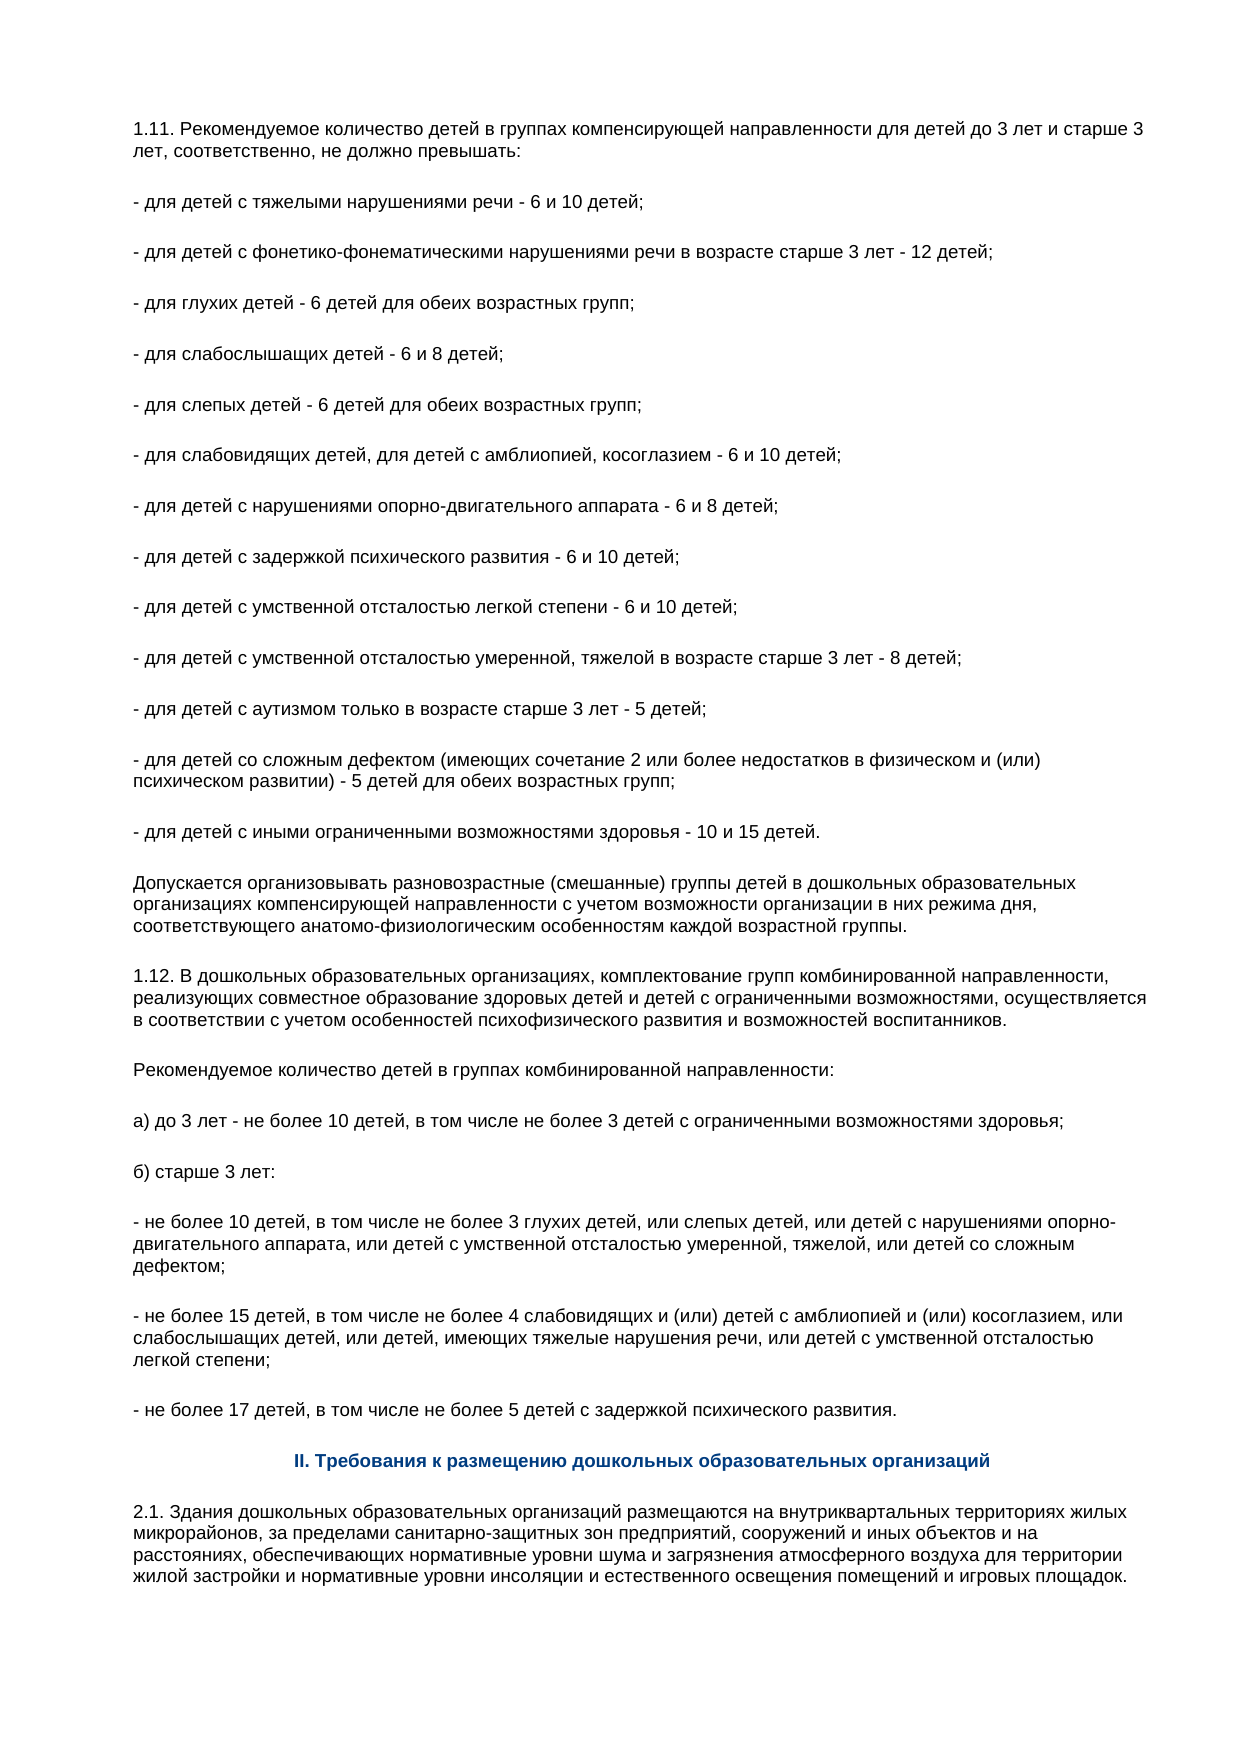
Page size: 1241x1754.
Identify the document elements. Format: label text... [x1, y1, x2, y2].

text а) до 3 лет - не более 10 детей, в том числе не более 3 детей с ограниченными возможностями здоровья; [133, 1110, 1152, 1131]
text II. Требования к размещению дошкольных образовательных организаций [133, 1450, 1152, 1471]
text - для слепых детей - 6 детей для обеих возрастных групп; [133, 393, 1152, 415]
text Рекомендуемое количество детей в группах комбинированной направленности: [133, 1059, 1152, 1081]
text - для детей с тяжелыми нарушениями речи - 6 и 10 детей; [133, 190, 1152, 212]
text 2.1. Здания дошкольных образовательных организаций размещаются на внутриквартальных территориях жилых микрорайонов, за пределами санитарно-защитных зон предприятий, сооружений и иных объектов и на расстояниях, обеспечивающих нормативные уровни шума и загрязнения атмосферного воздуха для территории жилой застройки и нормативные уровни инсоляции и естественного освещения помещений и игровых площадок. [133, 1501, 1152, 1587]
text - для детей с аутизмом только в возрасте старше 3 лет - 5 детей; [133, 698, 1152, 719]
text 1.12. В дошкольных образовательных организациях, комплектование групп комбинированной направленности, реализующих совместное образование здоровых детей и детей с ограниченными возможностями, осуществляется в соответствии с учетом особенностей психофизического развития и возможностей воспитанников. [133, 965, 1152, 1030]
text - для детей с умственной отсталостью умеренной, тяжелой в возрасте старше 3 лет - 8 детей; [133, 647, 1152, 668]
text - для детей с иными ограниченными возможностями здоровья - 10 и 15 детей. [133, 821, 1152, 842]
text - для детей со сложным дефектом (имеющих сочетание 2 или более недостатков в физическом и (или) психическом развитии) - 5 детей для обеих возрастных групп; [133, 748, 1152, 792]
text - для слабовидящих детей, для детей с амблиопией, косоглазием - 6 и 10 детей; [133, 444, 1152, 466]
text - не более 10 детей, в том числе не более 3 глухих детей, или слепых детей, или детей с нарушениями опорно-двигательного аппарата, или детей с умственной отсталостью умеренной, тяжелой, или детей со сложным дефектом; [133, 1211, 1152, 1276]
text - не более 17 детей, в том числе не более 5 детей с задержкой психического развития. [133, 1399, 1152, 1421]
text Допускается организовывать разновозрастные (смешанные) группы детей в дошкольных образовательных организациях компенсирующей направленности с учетом возможности организации в них режима дня, соответствующего анатомо-физиологическим особенностям каждой возрастной группы. [133, 871, 1152, 936]
text - не более 15 детей, в том числе не более 4 слабовидящих и (или) детей с амблиопией и (или) косоглазием, или слабослышащих детей, или детей, имеющих тяжелые нарушения речи, или детей с умственной отсталостью легкой степени; [133, 1305, 1152, 1370]
text - для детей с фонетико-фонематическими нарушениями речи в возрасте старше 3 лет - 12 детей; [133, 241, 1152, 263]
text - для слабослышащих детей - 6 и 8 детей; [133, 343, 1152, 364]
text - для детей с нарушениями опорно-двигательного аппарата - 6 и 8 детей; [133, 495, 1152, 516]
text б) старше 3 лет: [133, 1161, 1152, 1182]
text - для детей с умственной отсталостью легкой степени - 6 и 10 детей; [133, 596, 1152, 618]
text 1.11. Рекомендуемое количество детей в группах компенсирующей направленности для детей до 3 лет и старше 3 лет, соответственно, не должно превышать: [133, 118, 1152, 161]
text - для глухих детей - 6 детей для обеих возрастных групп; [133, 292, 1152, 313]
text - для детей с задержкой психического развития - 6 и 10 детей; [133, 546, 1152, 567]
